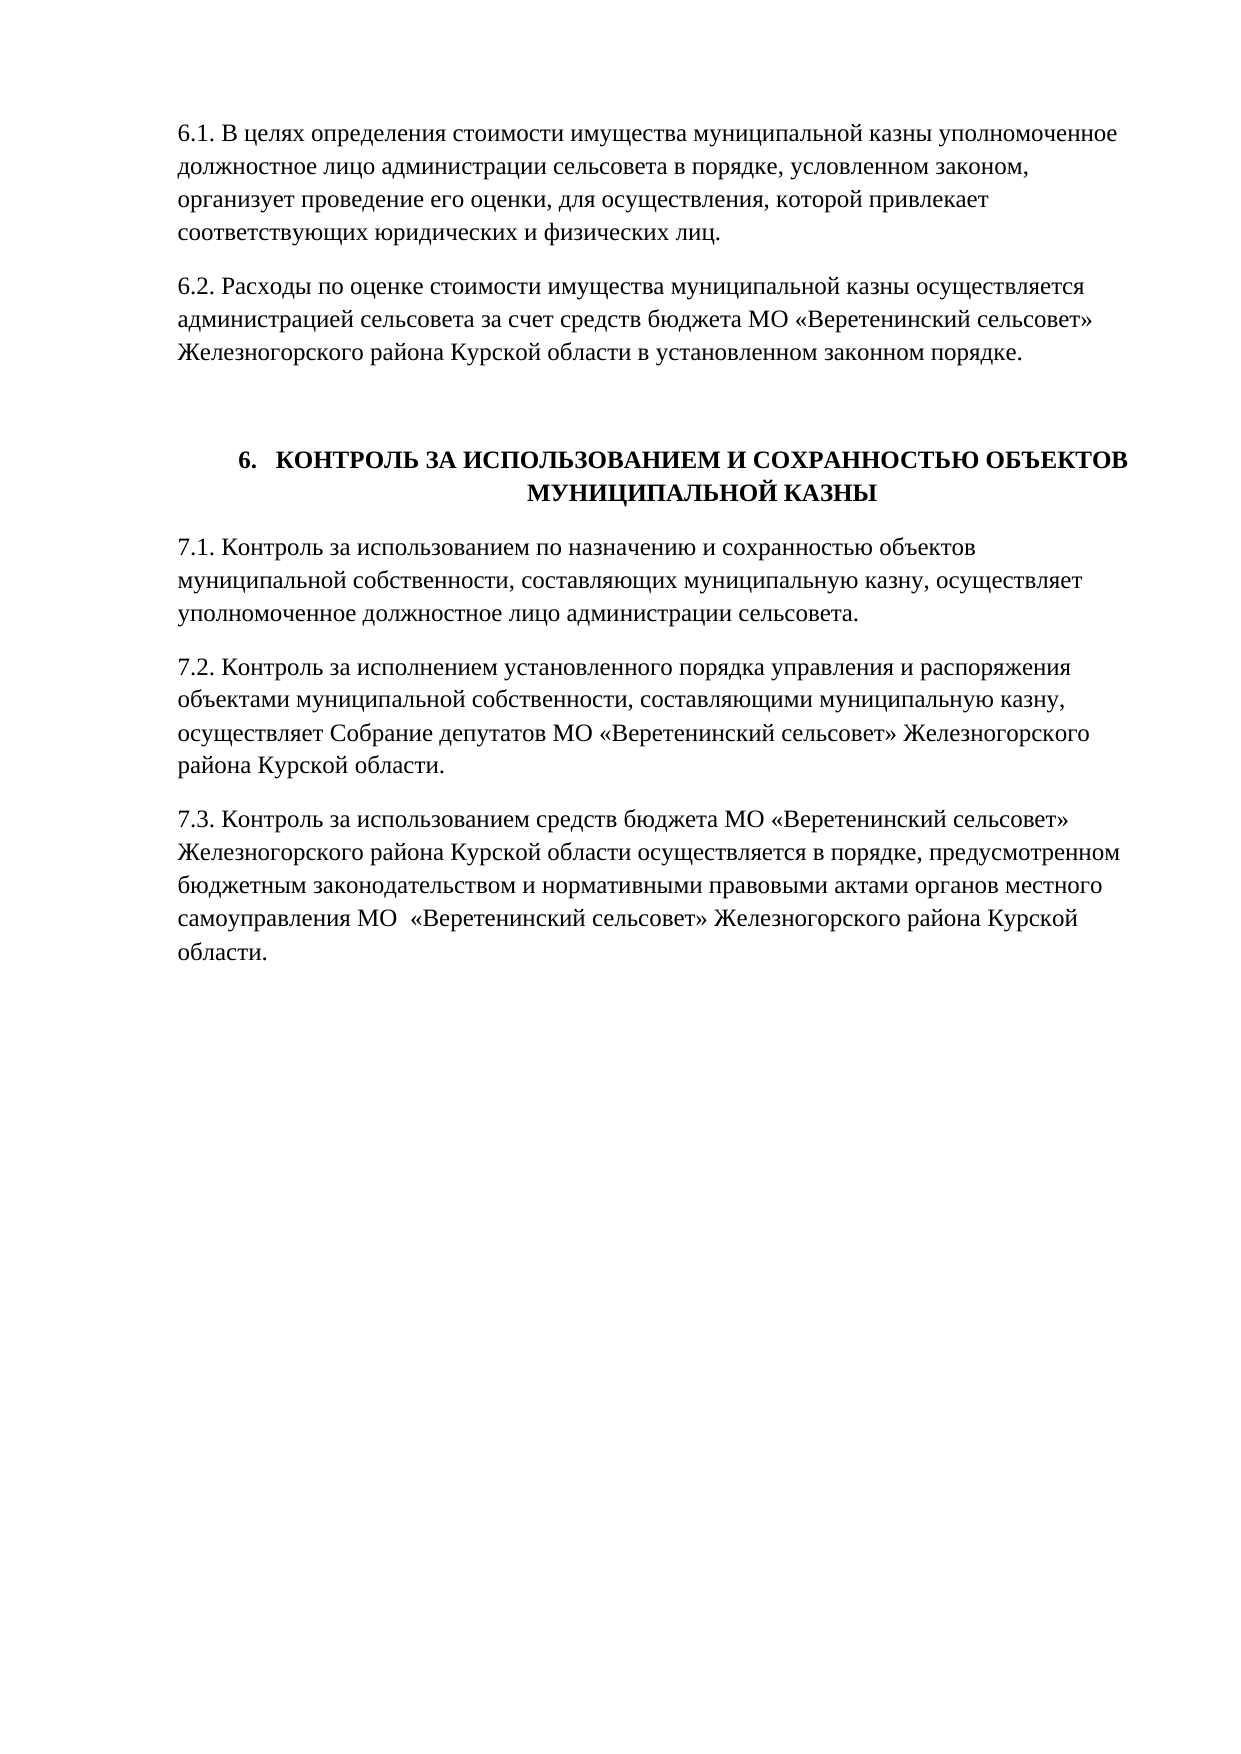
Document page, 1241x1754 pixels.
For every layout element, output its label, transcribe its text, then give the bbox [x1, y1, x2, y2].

text 6.1. В целях определения стоимости имущества муниципальной казны уполномоченное должностное лицо администрации сельсовета в порядке, условленном законом, организует проведение его оценки, для осуществления, которой привлекает соответствующих юридических и физических лиц. [177, 118, 1152, 246]
list КОНТРОЛЬ ЗА ИСПОЛЬЗОВАНИЕМ И СОХРАННОСТЬЮ ОБЪЕКТОВ МУНИЦИПАЛЬНОЙ КАЗНЫ [215, 445, 1152, 507]
text 7.3. Контроль за использованием средств бюджета МО «Веретенинский сельсовет» Железногорского района Курской области осуществляется в порядке, предусмотренном бюджетным законодательством и нормативными правовыми актами органов местного самоуправления МО «Веретенинский сельсовет» Железногорского района Курской области. [177, 804, 1152, 965]
text 6.2. Расходы по оценке стоимости имущества муниципальной казны осуществляется администрацией сельсовета за счет средств бюджета МО «Веретенинский сельсовет» Железногорского района Курской области в установленном законном порядке. [177, 271, 1152, 366]
text 7.1. Контроль за использованием по назначению и сохранностью объектов муниципальной собственности, составляющих муниципальную казну, осуществляет уполномоченное должностное лицо администрации сельсовета. [177, 532, 1152, 626]
text 7.2. Контроль за исполнением установленного порядка управления и распоряжения объектами муниципальной собственности, составляющими муниципальную казну, осуществляет Собрание депутатов МО «Веретенинский сельсовет» Железногорского района Курской области. [177, 652, 1152, 779]
